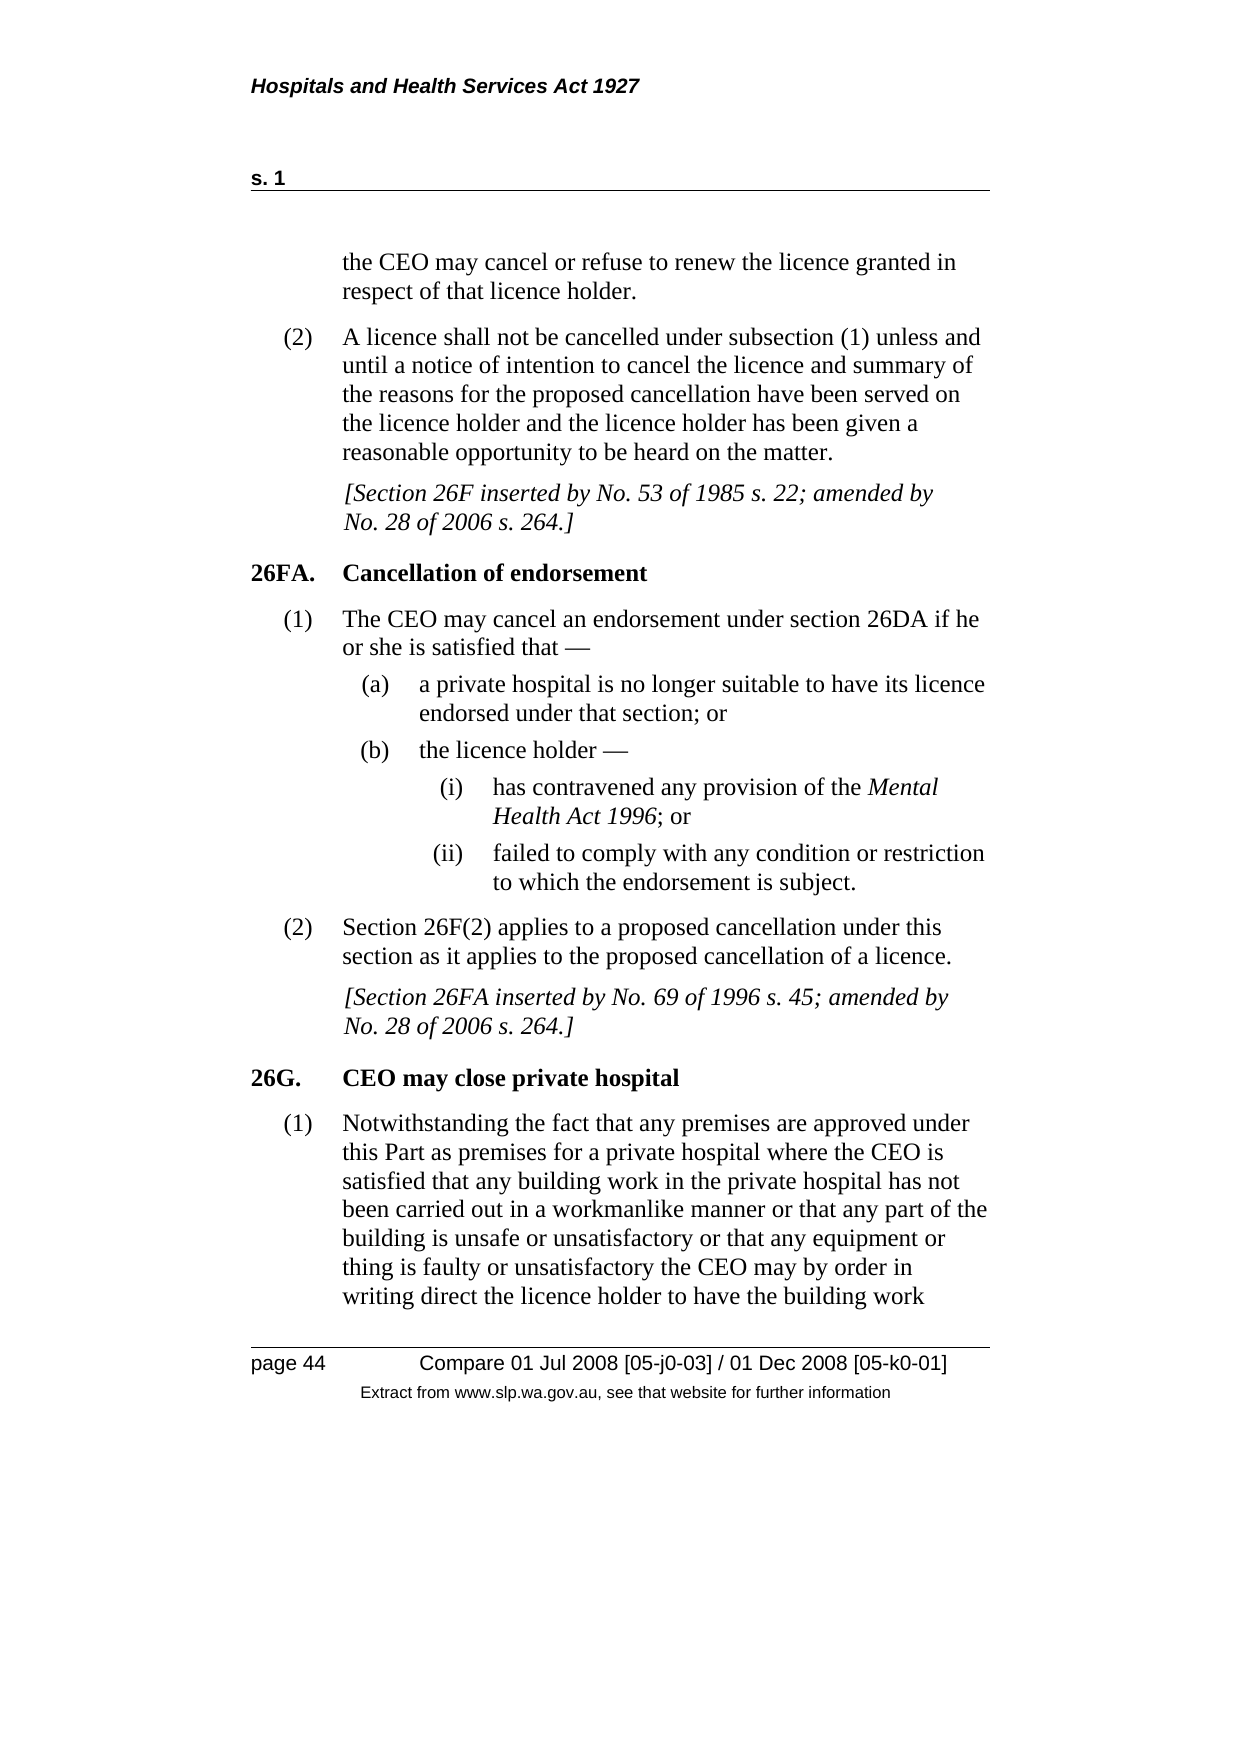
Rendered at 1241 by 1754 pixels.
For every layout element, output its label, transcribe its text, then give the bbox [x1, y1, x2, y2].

text (1) The CEO may cancel an endorsement under section 26DA if he or she is satisfied that — [251, 604, 990, 661]
text (i) has contravened any provision of the Mental Health Act 1996; or [251, 772, 990, 830]
text [Section 26FA inserted by No. 69 of 1996 s. 45; amended by No. 28 of 2006 s. 264.] [251, 982, 990, 1040]
text the CEO may cancel or refuse to renew the licence granted in respect of that licence holder. [251, 247, 990, 305]
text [251, 1108, 990, 1309]
text (2) A licence shall not be cancelled under subsection (1) unless and until a notice of intention to cancel the licence and summary of the reasons for the proposed cancellation have been served on the licence holder and the licence holder has been given a reasonable opportunity to be heard on the matter. [251, 322, 990, 465]
text (2) Section 26F(2) applies to a proposed cancellation under this section as it applies to the proposed cancellation of a licence. [251, 912, 990, 970]
text (b) the licence holder — [251, 735, 990, 764]
text (ii) failed to comply with any condition or restriction to which the endorsement is subject. [251, 838, 990, 896]
subtitle 26G. CEO may close private hospital [251, 1063, 990, 1092]
text [Section 26F inserted by No. 53 of 1985 s. 22; amended by No. 28 of 2006 s. 264.] [251, 478, 990, 535]
subtitle 26FA. Cancellation of endorsement [251, 558, 990, 587]
text (a) a private hospital is no longer suitable to have its licence endorsed under that section; or [251, 669, 990, 727]
